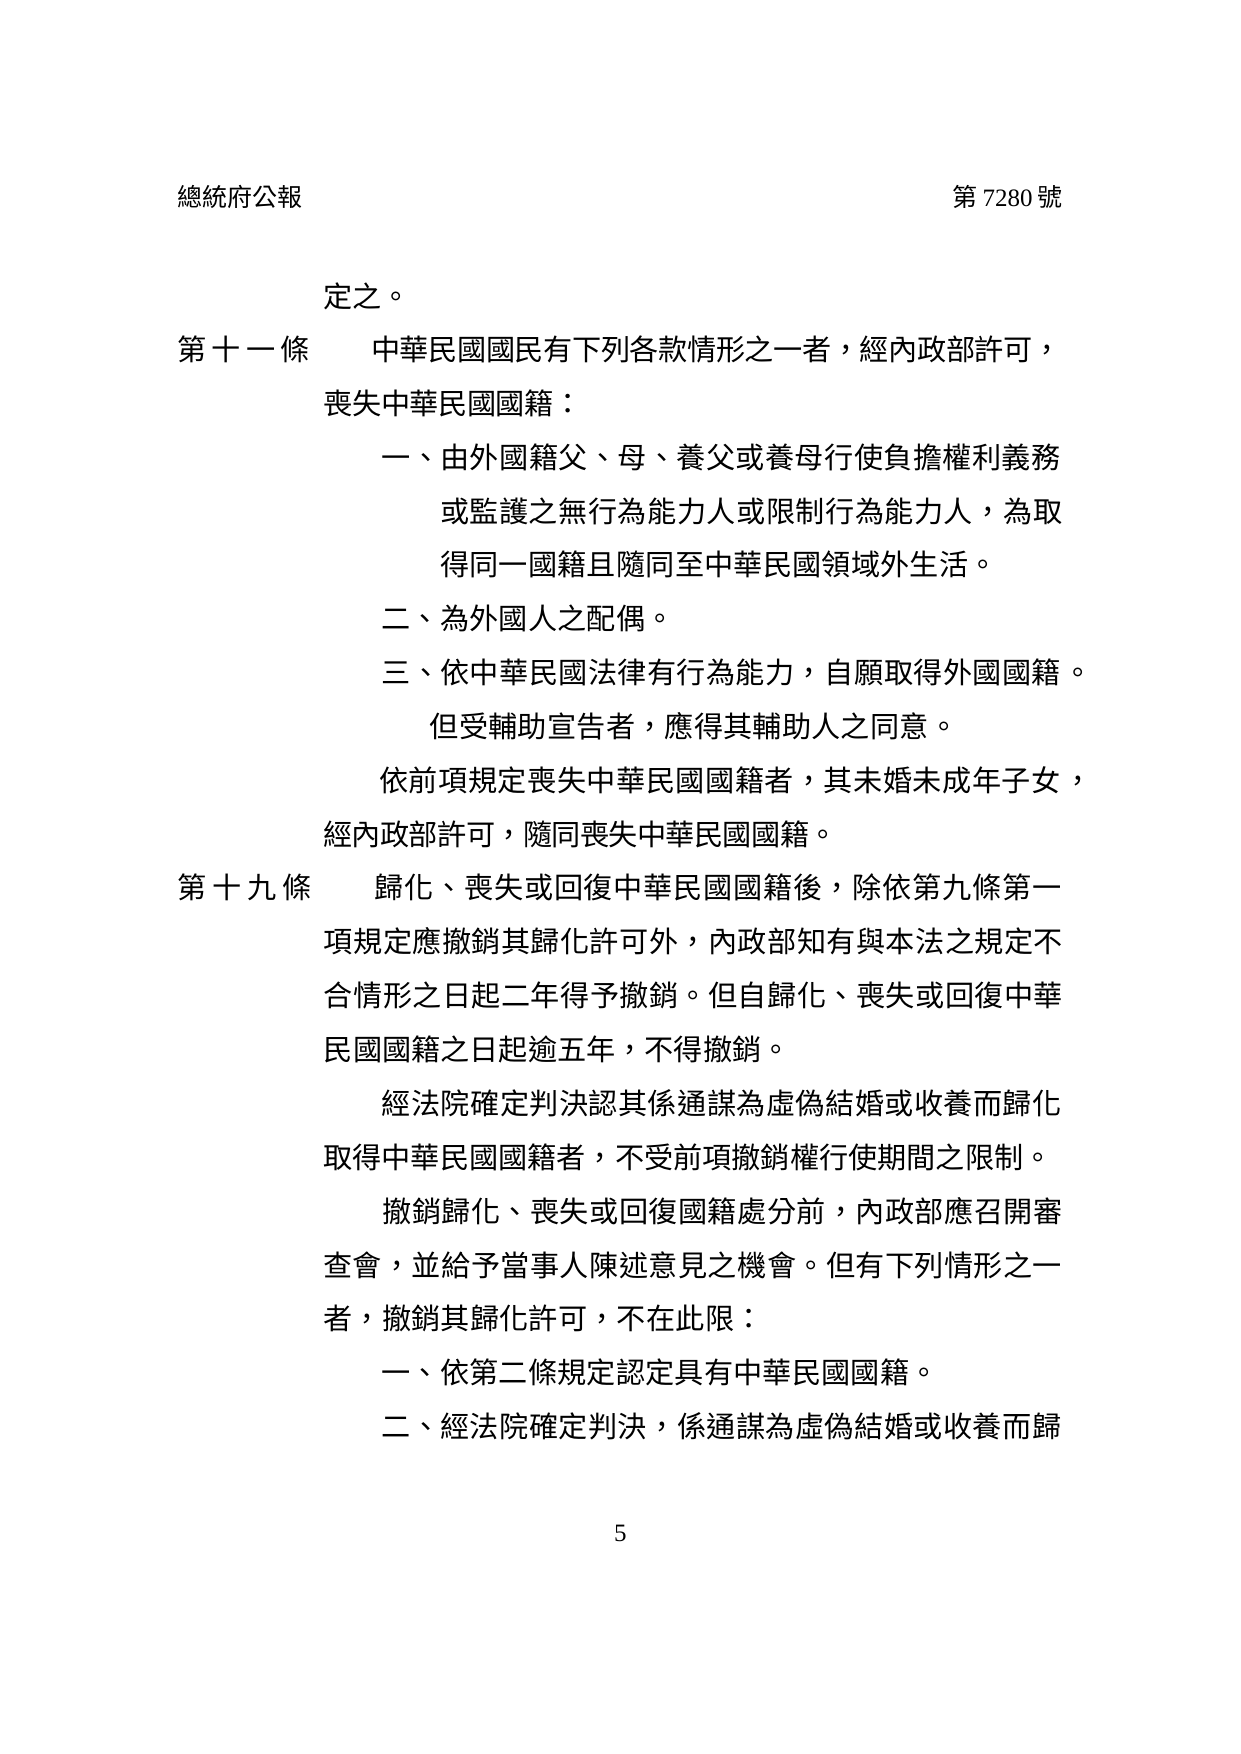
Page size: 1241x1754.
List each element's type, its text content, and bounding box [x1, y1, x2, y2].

text 三、依中華民國法律有行為能力，自願取得外國國籍。但受輔助宣告者，應得其輔助人之同意。 [381, 641, 1063, 748]
text 撤銷歸化、喪失或回復國籍處分前，內政部應召開審查會，並給予當事人陳述意見之機會。但有下列情形之一者，撤銷其歸化許可，不在此限： [323, 1179, 1063, 1341]
text 第十九條 歸化、喪失或回復中華民國國籍後，除依第九條第一項規定應撤銷其歸化許可外，內政部知有與本法之規定不合情形之日起二年得予撤銷。但自歸化、喪失或回復中華民國國籍之日起逾五年，不得撤銷。 [177, 856, 1063, 1071]
text 二、為外國人之配偶。 [381, 587, 1063, 641]
text 經法院確定判決認其係通謀為虛偽結婚或收養而歸化取得中華民國國籍者，不受前項撤銷權行使期間之限制。 [323, 1071, 1063, 1179]
text 一、由外國籍父、母、養父或養母行使負擔權利義務或監護之無行為能力人或限制行為能力人，為取得同一國籍且隨同至中華民國領域外生活。 [381, 425, 1063, 587]
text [323, 266, 1063, 317]
text 依前項規定喪失中華民國國籍者，其未婚未成年子女，經內政部許可，隨同喪失中華民國國籍。 [323, 748, 1063, 856]
text 一、依第二條規定認定具有中華民國國籍。 [381, 1341, 1063, 1394]
text 第十一條 中華民國國民有下列各款情形之一者，經內政部許可，喪失中華民國國籍： [177, 317, 1063, 425]
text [381, 1394, 1063, 1448]
